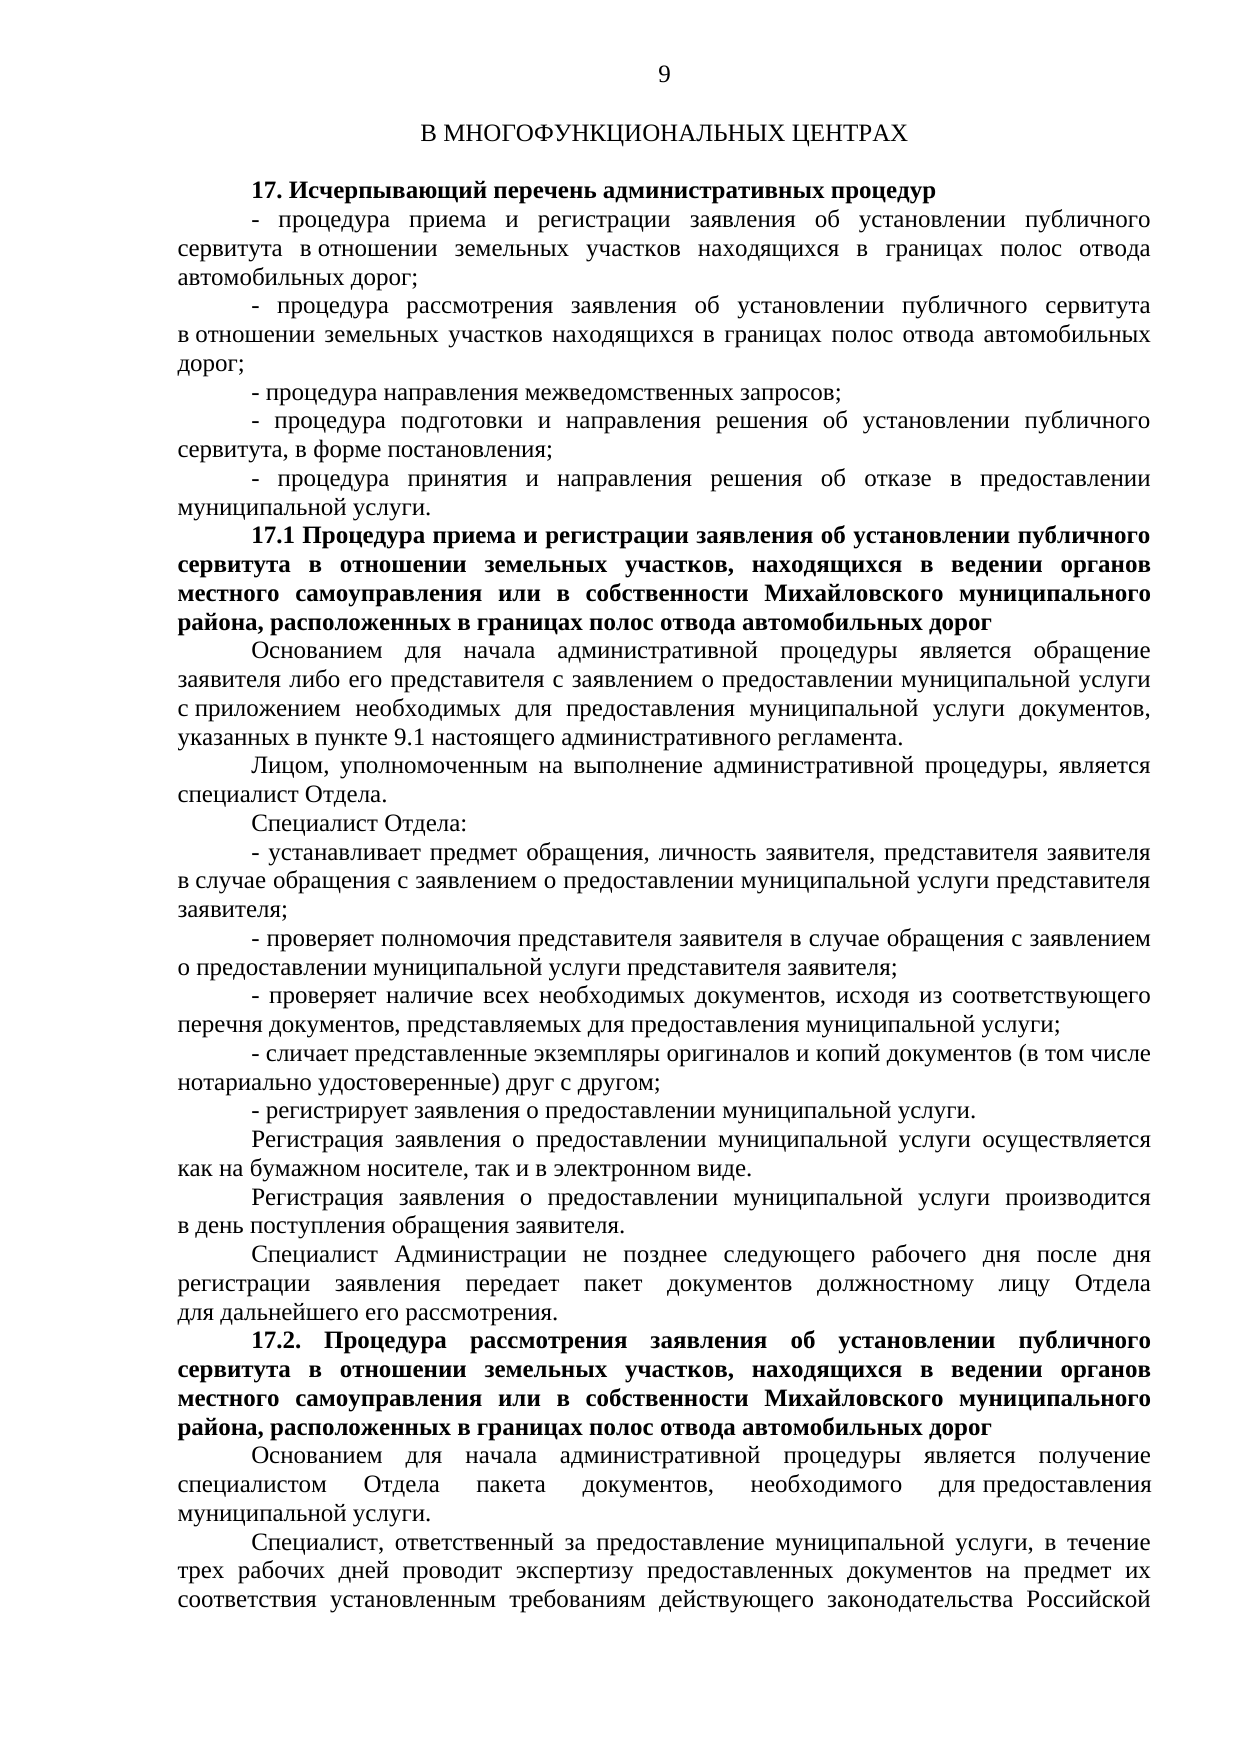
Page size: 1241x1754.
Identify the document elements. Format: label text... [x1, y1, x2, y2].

text 17.2. Процедура рассмотрения заявления об установлении публичного сервитута в отношении земельных участков, находящихся в ведении органов местного самоуправления или в собственности Михайловского муниципального района, расположенных в границах полос отвода автомобильных дорог [177, 1326, 1152, 1441]
text - процедура направления межведомственных запросов; [177, 377, 1152, 406]
text - проверяет наличие всех необходимых документов, исходя из соответствующего перечня документов, представляемых для предоставления муниципальной услуги; [177, 981, 1152, 1038]
text Специалист Отдела: [177, 808, 1152, 837]
text Специалист Администрации не позднее следующего рабочего дня после дня регистрации заявления передает пакет документов должностному лицу Отдела для дальнейшего его рассмотрения. [177, 1239, 1152, 1326]
text - устанавливает предмет обращения, личность заявителя, представителя заявителя в случае обращения с заявлением о предоставлении муниципальной услуги представителя заявителя; [177, 837, 1152, 923]
text Регистрация заявления о предоставлении муниципальной услуги осуществляется как на бумажном носителе, так и в электронном виде. [177, 1124, 1152, 1182]
text - процедура рассмотрения заявления об установлении публичного сервитута в отношении земельных участков находящихся в границах полос отвода автомобильных дорог; [177, 291, 1152, 377]
text Регистрация заявления о предоставлении муниципальной услуги производится в день поступления обращения заявителя. [177, 1182, 1152, 1239]
text - процедура подготовки и направления решения об установлении публичного сервитута, в форме постановления; [177, 406, 1152, 463]
text - процедура принятия и направления решения об отказе в предоставлении муниципальной услуги. [177, 463, 1152, 521]
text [177, 1527, 1152, 1613]
text В МНОГОФУНКЦИОНАЛЬНЫХ ЦЕНТРАХ [177, 118, 1152, 147]
text Лицом, уполномоченным на выполнение административной процедуры, является специалист Отдела. [177, 751, 1152, 808]
text 17. Исчерпывающий перечень административных процедур [177, 176, 1152, 204]
text Основанием для начала административной процедуры является получение специалистом Отдела пакета документов, необходимого для предоставления муниципальной услуги. [177, 1441, 1152, 1527]
text - проверяет полномочия представителя заявителя в случае обращения с заявлением о предоставлении муниципальной услуги представителя заявителя; [177, 923, 1152, 981]
text 17.1 Процедура приема и регистрации заявления об установлении публичного сервитута в отношении земельных участков, находящихся в ведении органов местного самоуправления или в собственности Михайловского муниципального района, расположенных в границах полос отвода автомобильных дорог [177, 521, 1152, 636]
text Основанием для начала административной процедуры является обращение заявителя либо его представителя с заявлением о предоставлении муниципальной услуги с приложением необходимых для предоставления муниципальной услуги документов, указанных в пункте 9.1 настоящего административного регламента. [177, 636, 1152, 751]
text - регистрирует заявления о предоставлении муниципальной услуги. [177, 1096, 1152, 1124]
text - процедура приема и регистрации заявления об установлении публичного сервитута в отношении земельных участков находящихся в границах полос отвода автомобильных дорог; [177, 204, 1152, 291]
text - сличает представленные экземпляры оригиналов и копий документов (в том числе нотариально удостоверенные) друг с другом; [177, 1038, 1152, 1096]
